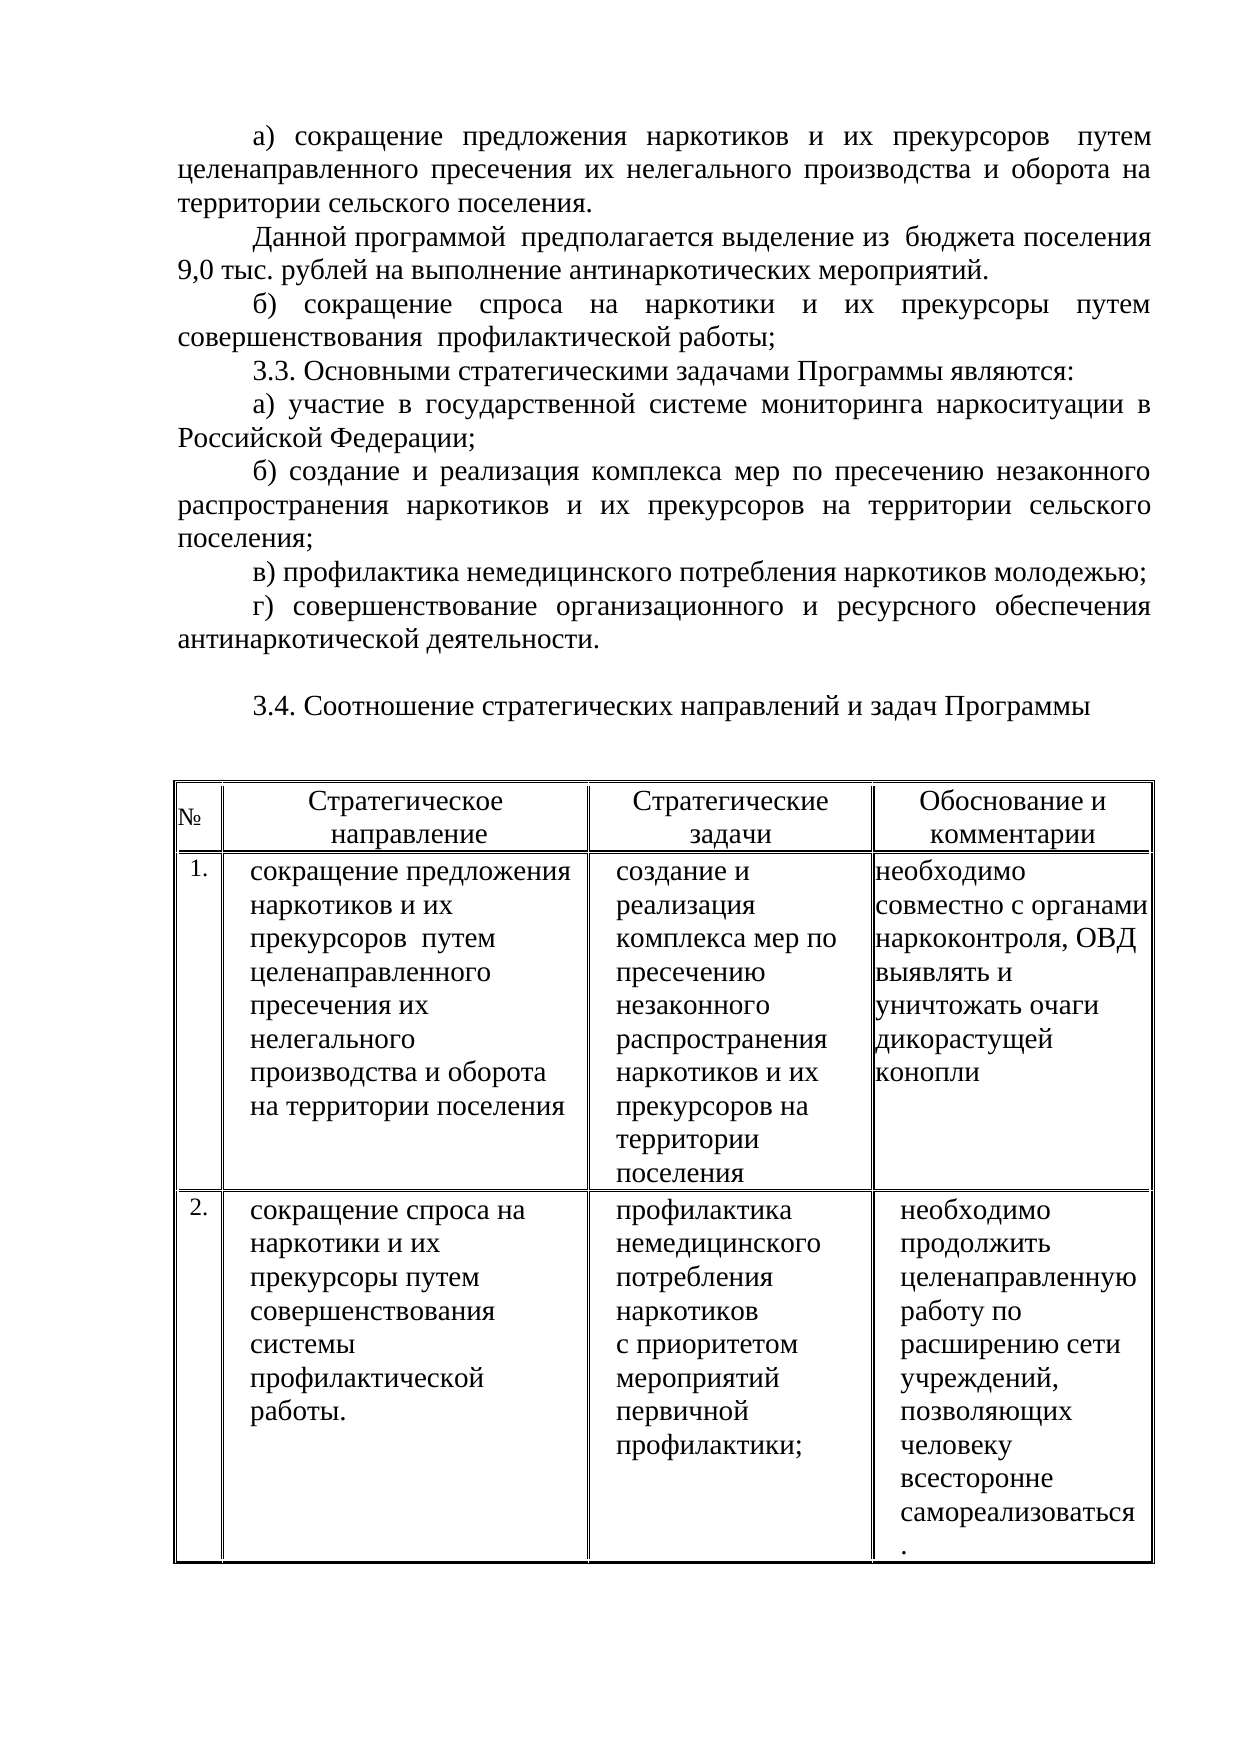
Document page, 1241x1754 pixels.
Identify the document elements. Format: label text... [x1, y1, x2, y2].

table_header Стратегическое направление [223, 783, 588, 850]
table_cell 1. [177, 850, 221, 1189]
table_header Стратегические задачи [589, 781, 873, 850]
text б) создание и реализация комплекса мер по пресечению незаконного распространения наркотиков и их прекурсоров на территории сельского поселения; [177, 453, 1152, 554]
text в) профилактика немедицинского потребления наркотиков молодежью; [177, 554, 1152, 588]
text а) сокращение предложения наркотиков и их прекурсоров путем целенаправленного пресечения их нелегального производства и оборота на территории сельского поселения. [177, 118, 1152, 219]
table_cell сокращение предложения наркотиков и их прекурсоров путем целенаправленного пресечения их нелегального производства и оборота на территории поселения [224, 854, 587, 1189]
table_header № [177, 783, 223, 850]
table_cell необходимо продолжить целенаправленную работу по расширению сети учреждений, позволяющих человеку всесторонне самореализоваться. [873, 1189, 1153, 1561]
text а) участие в государственной системе мониторинга наркоситуации в Российской Федерации; [177, 386, 1152, 453]
text 3.3. Основными стратегическими задачами Программы являются: [177, 353, 1152, 386]
table_cell необходимо совместно с органами наркоконтроля, ОВД выявлять и уничтожать очаги дикорастущей конопли [875, 850, 1152, 1189]
table_cell профилактика немедицинского потребления наркотиков с приоритетом мероприятий первичной профилактики; [589, 1189, 873, 1561]
text 3.4. Соотношение стратегических направлений и задач Программы [177, 688, 1152, 722]
table_cell 2. [175, 1189, 223, 1561]
text б) сокращение спроса на наркотики и их прекурсоры путем совершенствования профилактической работы; [177, 286, 1152, 353]
table_cell сокращение спроса на наркотики и их прекурсоры путем совершенствования системы профилактической работы. [223, 1192, 588, 1561]
table_cell создание и реализация комплекса мер по пресечению незаконного распространения наркотиков и их прекурсоров на территории поселения [590, 854, 871, 1189]
text Данной программой предполагается выделение из бюджета поселения 9,0 тыс. рублей на выполнение антинаркотических мероприятий. [177, 219, 1152, 286]
text г) совершенствование организационного и ресурсного обеспечения антинаркотической деятельности. [177, 588, 1152, 655]
table_header Обоснование и комментарии [873, 783, 1151, 850]
